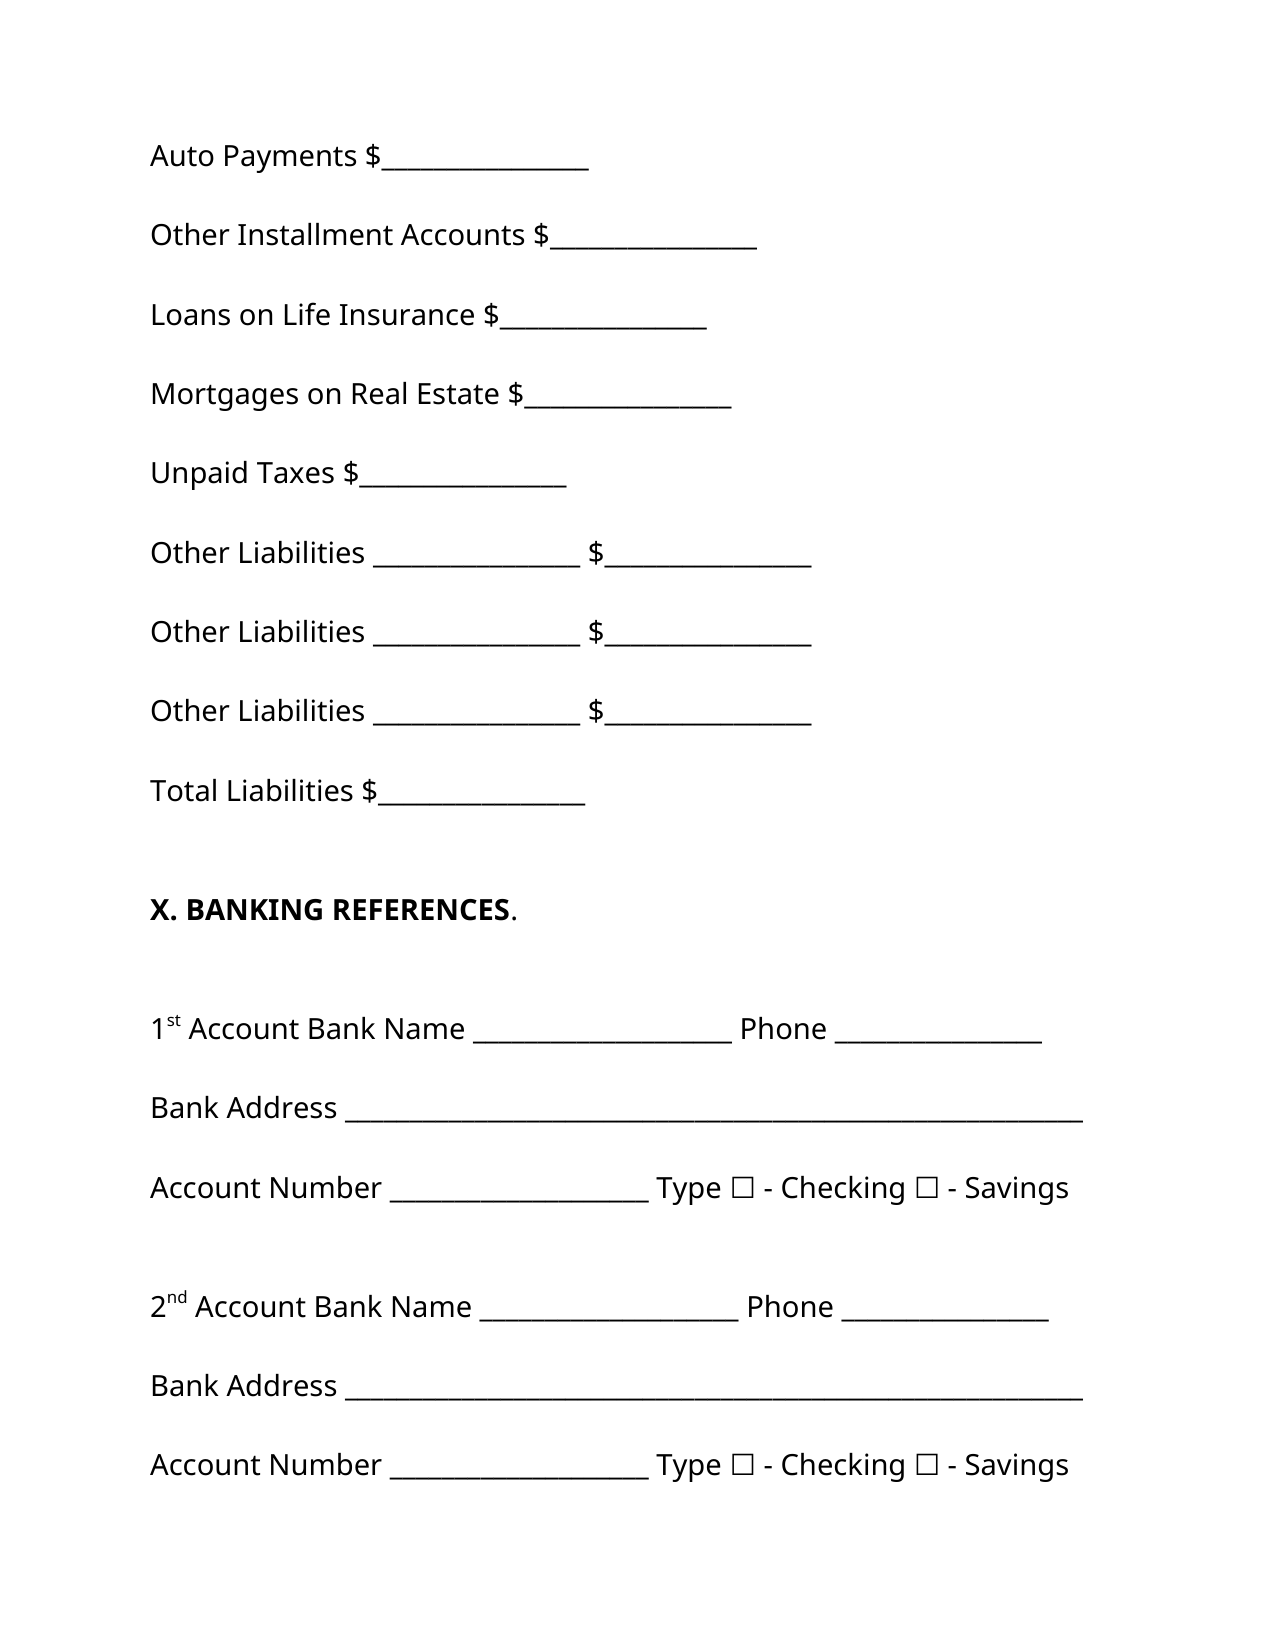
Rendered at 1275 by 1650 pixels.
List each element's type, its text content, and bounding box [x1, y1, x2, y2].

text Other Liabilities ________________ $________________ [150, 532, 1125, 572]
text Total Liabilities $________________ [150, 770, 1125, 810]
text Account Number ____________________ Type ☐ - Checking ☐ - Savings [150, 1445, 1125, 1484]
text X. BANKING REFERENCES. [150, 889, 1125, 929]
text 2nd Account Bank Name ____________________ Phone ________________ [150, 1286, 1125, 1326]
text Auto Payments $________________ [150, 135, 1125, 175]
text Mortgages on Real Estate $________________ [150, 373, 1125, 413]
text Other Liabilities ________________ $________________ [150, 611, 1125, 651]
text Other Liabilities ________________ $________________ [150, 691, 1125, 730]
text Loans on Life Insurance $________________ [150, 294, 1125, 333]
text Unpaid Taxes $________________ [150, 452, 1125, 492]
text Account Number ____________________ Type ☐ - Checking ☐ - Savings [150, 1167, 1125, 1207]
text Bank Address _________________________________________________________ [150, 1365, 1125, 1405]
text Other Installment Accounts $________________ [150, 214, 1125, 254]
text 1st Account Bank Name ____________________ Phone ________________ [150, 1008, 1125, 1048]
text Bank Address _________________________________________________________ [150, 1087, 1125, 1127]
